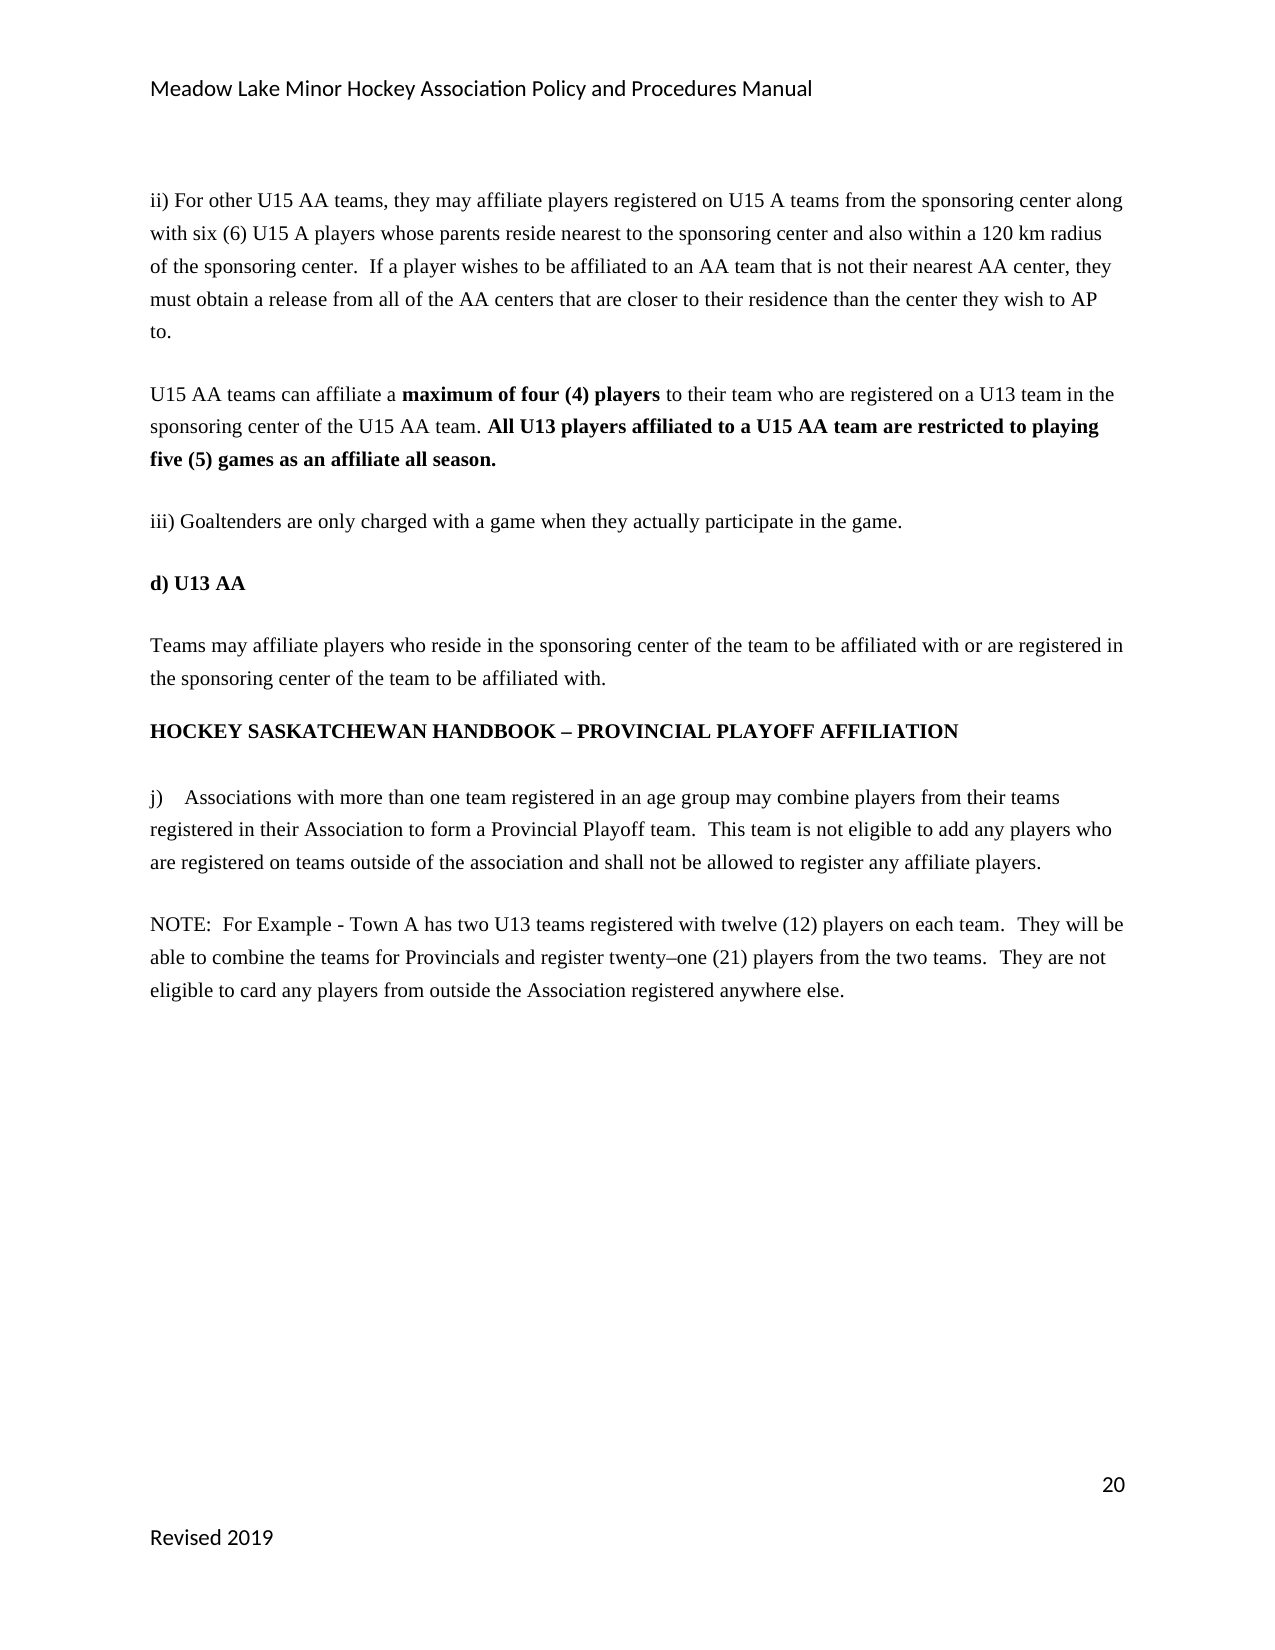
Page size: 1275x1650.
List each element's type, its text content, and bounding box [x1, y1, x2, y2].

text U15 AA teams can affiliate a maximum of four (4) players to their team who are registered on a U13 team in the sponsoring center of the U15 AA team. All U13 players affiliated to a U15 AA team are restricted to playing five (5) games as an affiliate all season. [150, 373, 1125, 471]
text ii) For other U15 AA teams, they may affiliate players registered on U15 A teams from the sponsoring center along with six (6) U15 A players whose parents reside nearest to the sponsoring center and also within a 120 km radius of the sponsoring center. If a player wishes to be affiliated to an AA team that is not their nearest AA center, they must obtain a release from all of the AA centers that are closer to their residence than the center they wish to AP to. [150, 179, 1125, 343]
text NOTE: For Example - Town A has two U13 teams registered with twelve (12) players on each team. They will be able to combine the teams for Provincials and register twenty–one (21) players from the two teams. They are not eligible to card any players from outside the Association registered anywhere else. [150, 903, 1125, 1002]
text d) U13 AA [150, 562, 1125, 595]
text HOCKEY SASKATCHEWAN HANDBOOK – PROVINCIAL PLAYOFF AFFILIATION [150, 719, 1125, 743]
text iii) Goaltenders are only charged with a game when they actually participate in the game. [150, 500, 1125, 533]
text Teams may affiliate players who reside in the sponsoring center of the team to be affiliated with or are registered in the sponsoring center of the team to be affiliated with. [150, 624, 1125, 690]
text j) Associations with more than one team registered in an age group may combine players from their teams registered in their Association to form a Provincial Playoff team. This team is not eligible to add any players who are registered on teams outside of the association and shall not be allowed to register any affiliate players. [150, 776, 1125, 874]
